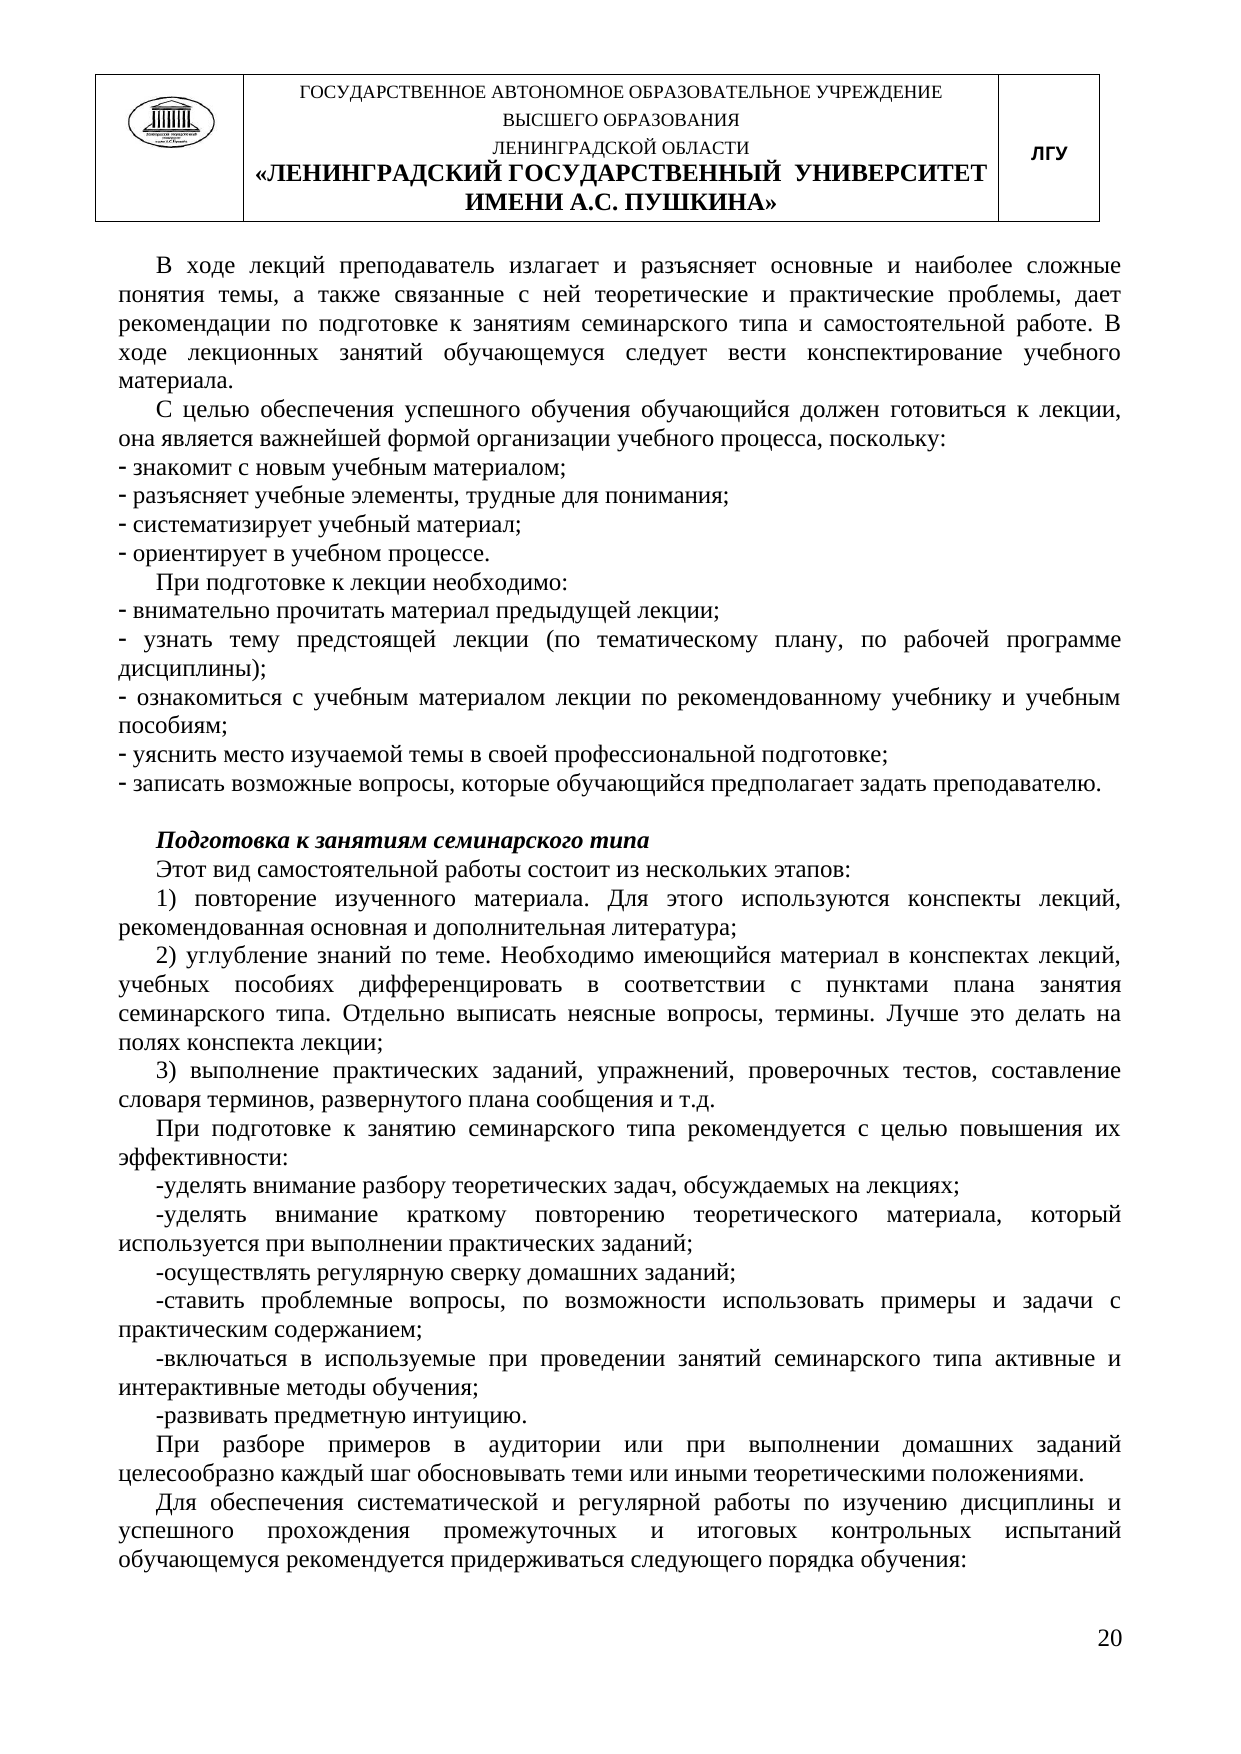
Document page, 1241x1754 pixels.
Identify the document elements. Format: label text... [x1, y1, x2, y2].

text знакомит с новым учебным материалом; [118, 452, 1122, 480]
text узнать тему предстоящей лекции (по тематическому плану, по рабочей программе дисциплины); [118, 624, 1122, 682]
picture [107, 75, 243, 171]
text разъясняет учебные элементы, трудные для понимания; [118, 480, 1122, 509]
text внимательно прочитать материал предыдущей лекции; [118, 595, 1122, 624]
text уяснить место изучаемой темы в своей профессиональной подготовке; [118, 739, 1122, 768]
text 1) повторение изученного материала. Для этого используются конспекты лекций, рекомендованная основная и дополнительная литература; [118, 883, 1122, 940]
text -уделять внимание краткому повторению теоретического материала, который используется при выполнении практических заданий; [118, 1199, 1122, 1257]
text -развивать предметную интуицию. [118, 1400, 1122, 1429]
text Подготовка к занятиям семинарского типа [118, 825, 1122, 854]
text -уделять внимание разбору теоретических задач, обсуждаемых на лекциях; [118, 1170, 1122, 1199]
text ориентирует в учебном процессе. [118, 538, 1122, 567]
text ознакомиться с учебным материалом лекции по рекомендованному учебнику и учебным пособиям; [118, 682, 1122, 739]
text При разборе примеров в аудитории или при выполнении домашних заданий целесообразно каждый шаг обосновывать теми или иными теоретическими положениями. [118, 1429, 1122, 1487]
text С целью обеспечения успешного обучения обучающийся должен готовиться к лекции, она является важнейшей формой организации учебного процесса, поскольку: [118, 394, 1122, 452]
text -включаться в используемые при проведении занятий семинарского типа активные и интерактивные методы обучения; [118, 1343, 1122, 1400]
text При подготовке к лекции необходимо: [118, 567, 1122, 595]
text записать возможные вопросы, которые обучающийся предполагает задать преподавателю. [118, 768, 1122, 797]
text -ставить проблемные вопросы, по возможности использовать примеры и задачи с практическим содержанием; [118, 1285, 1122, 1343]
text 2) углубление знаний по теме. Необходимо имеющийся материал в конспектах лекций, учебных пособиях дифференцировать в соответствии с пунктами плана занятия семинарского типа. Отдельно выписать неясные вопросы, термины. Лучше это делать на полях конспекта лекции; [118, 940, 1122, 1055]
text Для обеспечения систематической и регулярной работы по изучению дисциплины и успешного прохождения промежуточных и итоговых контрольных испытаний обучающемуся рекомендуется придерживаться следующего порядка обучения: [118, 1487, 1122, 1573]
text -осуществлять регулярную сверку домашних заданий; [118, 1257, 1122, 1285]
text В ходе лекций преподаватель излагает и разъясняет основные и наиболее сложные понятия темы, а также связанные с ней теоретические и практические проблемы, дает рекомендации по подготовке к занятиям семинарского типа и самостоятельной работе. В ходе лекционных занятий обучающемуся следует вести конспектирование учебного материала. [118, 250, 1122, 394]
text систематизирует учебный материал; [118, 509, 1122, 538]
text 3) выполнение практических заданий, упражнений, проверочных тестов, составление словаря терминов, развернутого плана сообщения и т.д. [118, 1055, 1122, 1113]
text При подготовке к занятию семинарского типа рекомендуется с целью повышения их эффективности: [118, 1113, 1122, 1170]
text Этот вид самостоятельной работы состоит из нескольких этапов: [118, 854, 1122, 883]
